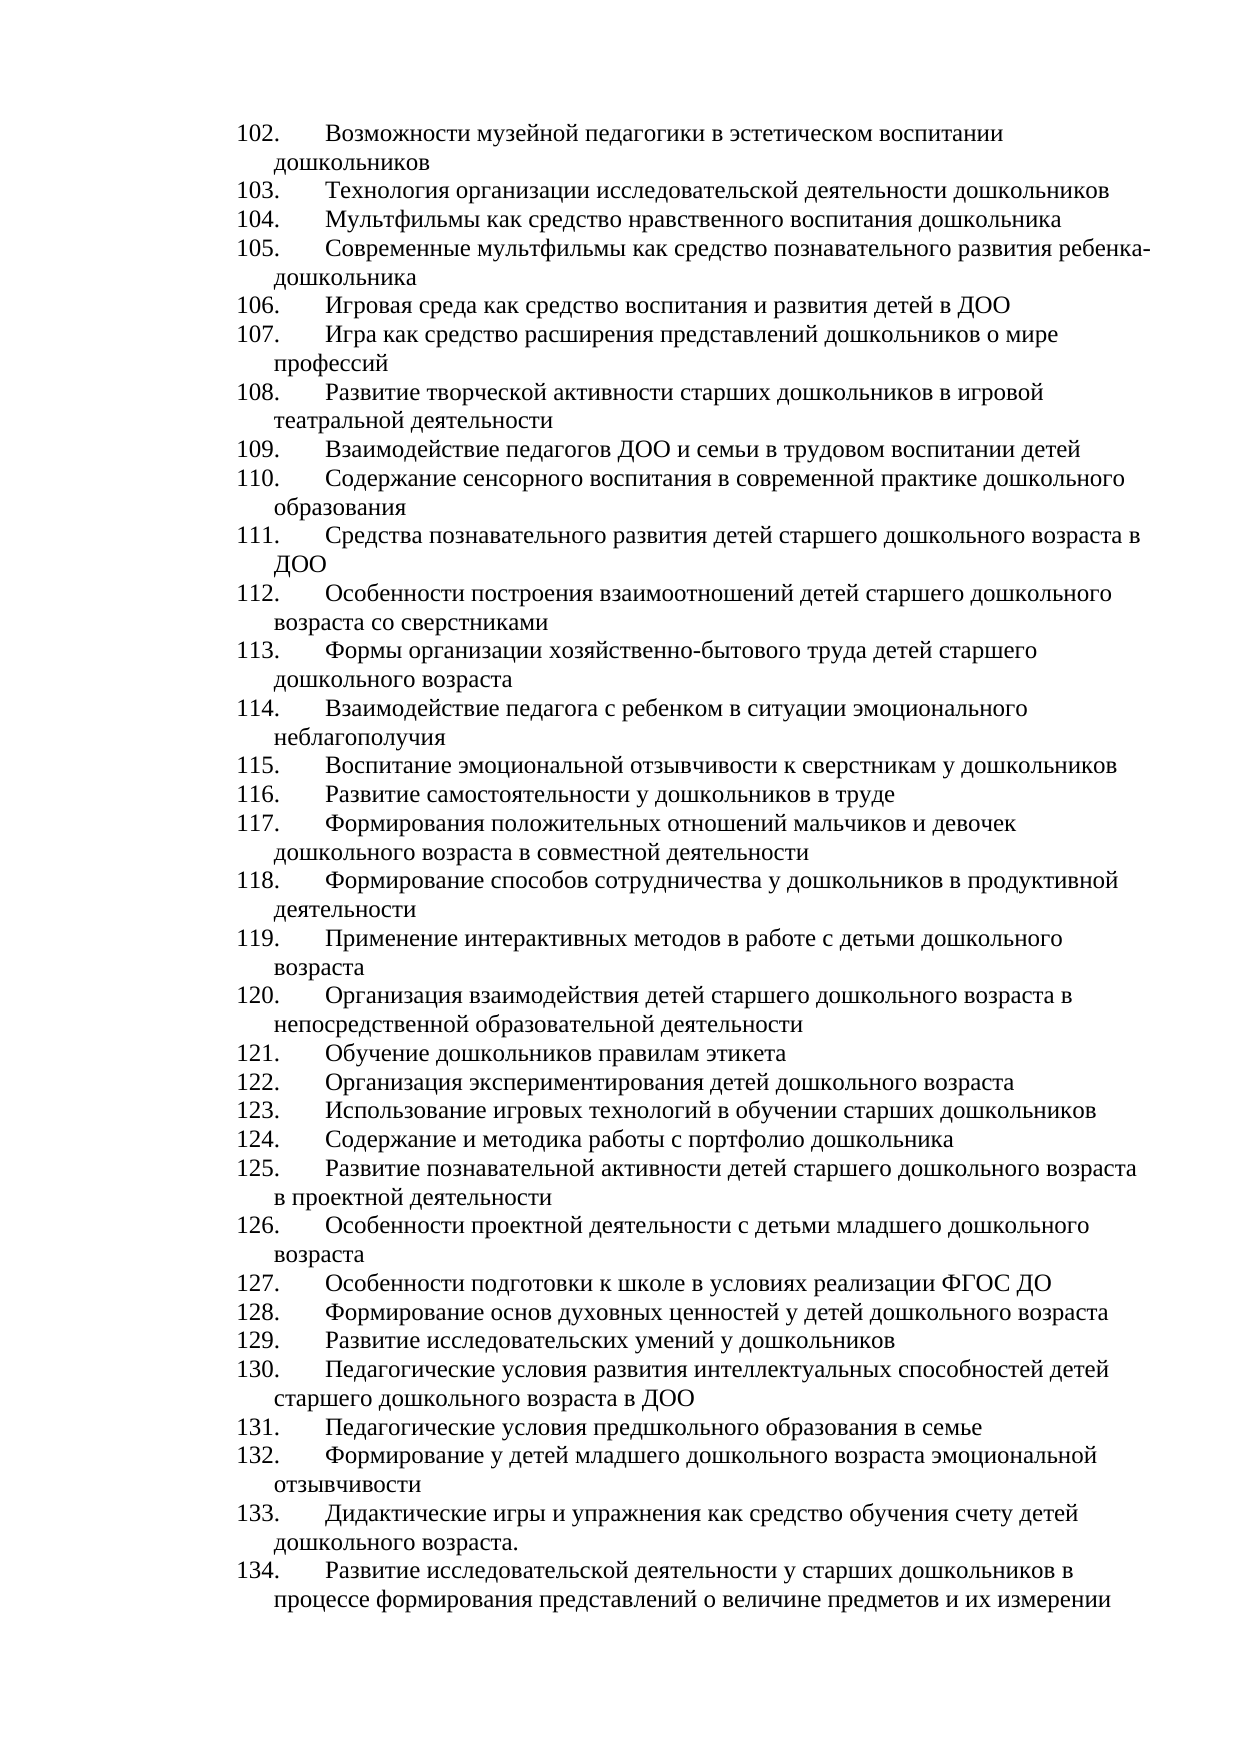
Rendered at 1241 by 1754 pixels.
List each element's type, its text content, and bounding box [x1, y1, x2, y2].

list Взаимодействие педагога с ребенком в ситуации эмоционального неблагополучия [236, 693, 1152, 751]
list Развитие исследовательской деятельности у старших дошкольников в процессе формирования представлений о величине предметов и их измерении [236, 1556, 1152, 1613]
list Содержание сенсорного воспитания в современной практике дошкольного образования [236, 463, 1152, 521]
list Использование игровых технологий в обучении старших дошкольников [236, 1096, 1152, 1124]
list Возможности музейной педагогики в эстетическом воспитании дошкольников [236, 118, 1152, 176]
list Педагогические условия развития интеллектуальных способностей детей старшего дошкольного возраста в ДОО [236, 1354, 1152, 1412]
list Развитие творческой активности старших дошкольников в игровой театральной деятельности [236, 377, 1152, 434]
list Особенности подготовки к школе в условиях реализации ФГОС ДО [236, 1268, 1152, 1297]
list Формирование способов сотрудничества у дошкольников в продуктивной деятельности [236, 866, 1152, 923]
list Обучение дошкольников правилам этикета [236, 1038, 1152, 1067]
list Игровая среда как средство воспитания и развития детей в ДОО [236, 291, 1152, 319]
list Игра как средство расширения представлений дошкольников о мире профессий [236, 319, 1152, 377]
list Развитие самостоятельности у дошкольников в труде [236, 779, 1152, 808]
list Средства познавательного развития детей старшего дошкольного возраста в ДОО [236, 521, 1152, 578]
list Организация экспериментирования детей дошкольного возраста [236, 1067, 1152, 1096]
list Развитие исследовательских умений у дошкольников [236, 1326, 1152, 1354]
list Формирование основ духовных ценностей у детей дошкольного возраста [236, 1297, 1152, 1326]
list Современные мультфильмы как средство познавательного развития ребенка-дошкольника [236, 233, 1152, 291]
list Взаимодействие педагогов ДОО и семьи в трудовом воспитании детей [236, 434, 1152, 463]
list Педагогические условия предшкольного образования в семье [236, 1412, 1152, 1441]
list Применение интерактивных методов в работе с детьми дошкольного возраста [236, 923, 1152, 981]
list Организация взаимодействия детей старшего дошкольного возраста в непосредственной образовательной деятельности [236, 981, 1152, 1038]
list Содержание и методика работы с портфолио дошкольника [236, 1124, 1152, 1153]
list Мультфильмы как средство нравственного воспитания дошкольника [236, 204, 1152, 233]
list Особенности построения взаимоотношений детей старшего дошкольного возраста со сверстниками [236, 578, 1152, 636]
list Воспитание эмоциональной отзывчивости к сверстникам у дошкольников [236, 751, 1152, 779]
list Особенности проектной деятельности с детьми младшего дошкольного возраста [236, 1211, 1152, 1268]
list Формы организации хозяйственно-бытового труда детей старшего дошкольного возраста [236, 636, 1152, 693]
list Технология организации исследовательской деятельности дошкольников [236, 176, 1152, 204]
list Развитие познавательной активности детей старшего дошкольного возраста в проектной деятельности [236, 1153, 1152, 1211]
list Формирования положительных отношений мальчиков и девочек дошкольного возраста в совместной деятельности [236, 808, 1152, 866]
list Дидактические игры и упражнения как средство обучения счету детей дошкольного возраста. [236, 1498, 1152, 1556]
list Формирование у детей младшего дошкольного возраста эмоциональной отзывчивости [236, 1441, 1152, 1498]
